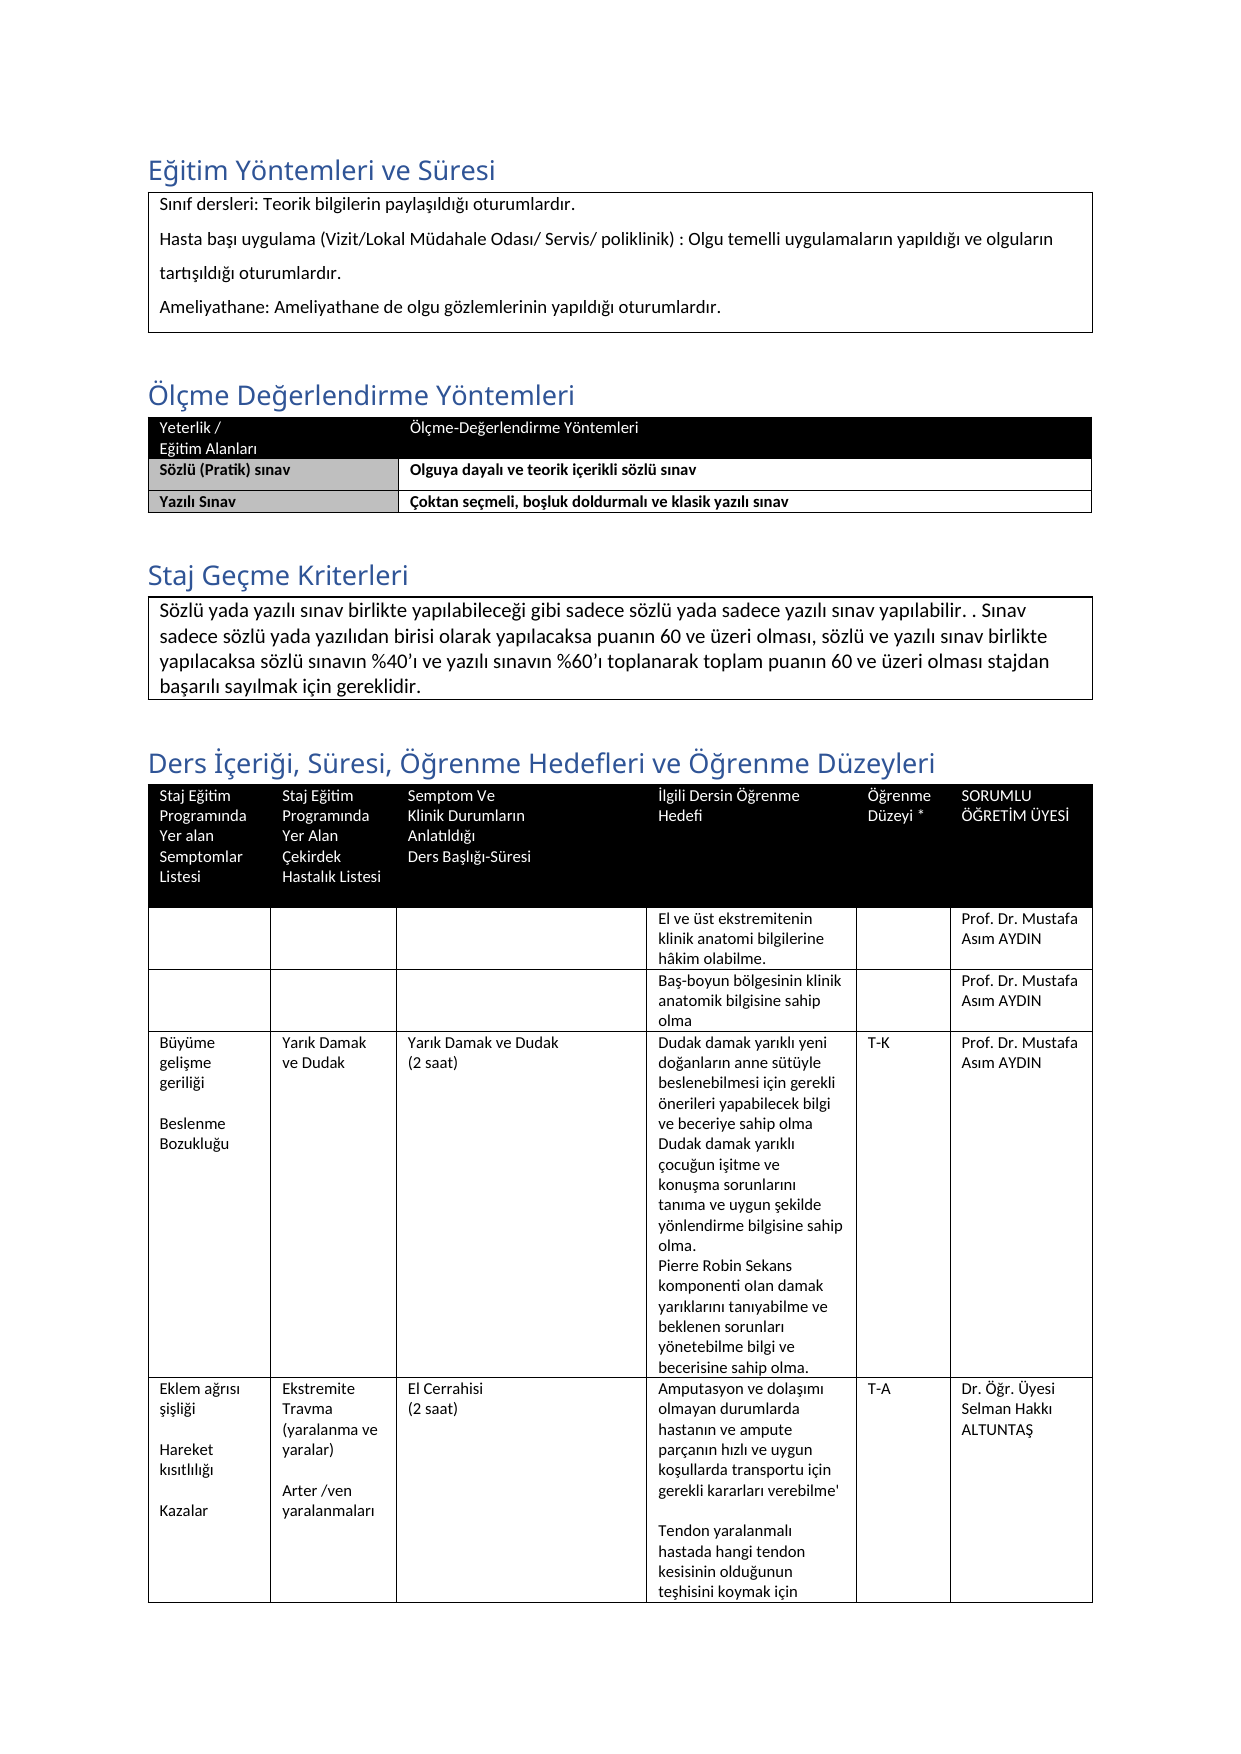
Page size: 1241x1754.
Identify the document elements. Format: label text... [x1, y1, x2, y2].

table_cell Prof. Dr. Mustafa Asım AYDIN [951, 1032, 1092, 1377]
table_cell [149, 908, 270, 969]
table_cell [647, 1378, 856, 1602]
table_header Staj Eğitim Programında Yer Alan Çekirdek Hastalık Listesi [271, 785, 396, 907]
table_cell Baş-boyun bölgesinin klinik anatomik bilgisine sahip olma [647, 970, 856, 1031]
table_cell Yazılı Sınav [149, 491, 398, 512]
table_header Sınıf dersleri: Teorik bilgilerin paylaşıldığı oturumlardır. Hasta başı uygulama (Vizit/Lokal Müdahale Odası/ Servis/ poliklinik) : Olgu temelli uygulamaların yapıldığı ve olguların tartışıldığı oturumlardır. Ameliyathane: Ameliyathane de olgu gözlemlerinin yapıldığı oturumlardır. [149, 193, 1092, 332]
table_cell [951, 1378, 1092, 1602]
table_cell Büyüme gelişme geriliği Beslenme Bozukluğu [149, 1032, 270, 1377]
subtitle Eğitim Yöntemleri ve Süresi [148, 152, 1093, 189]
table_cell Sözlü (Pratik) sınav [149, 459, 398, 490]
table_header Öğrenme Düzeyi * [857, 785, 950, 907]
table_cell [149, 1378, 270, 1602]
table_header Sözlü yada yazılı sınav birlikte yapılabileceği gibi sadece sözlü yada sadece yazılı sınav yapılabilir. . Sınav sadece sözlü yada yazılıdan birisi olarak yapılacaksa puanın 60 ve üzeri olması, sözlü ve yazılı sınav birlikte yapılacaksa sözlü sınavın %40’ı ve yazılı sınavın %60’ı toplanarak toplam puanın 60 ve üzeri olması stajdan başarılı sayılmak için gereklidir. [422, 598, 1092, 699]
table_cell T-A [857, 1378, 950, 1602]
table_cell [149, 970, 270, 1031]
subtitle Ölçme Değerlendirme Yöntemleri [148, 377, 1093, 414]
subtitle Ders İçeriği, Süresi, Öğrenme Hedefleri ve Öğrenme Düzeyleri [148, 744, 1093, 781]
table_header İlgili Dersin Öğrenme Hedefi [647, 785, 856, 907]
table_cell El ve üst ekstremitenin klinik anatomi bilgilerine hâkim olabilme. [647, 908, 856, 969]
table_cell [397, 1378, 646, 1602]
table_cell Dudak damak yarıklı yeni doğanların anne sütüyle beslenebilmesi için gerekli önerileri yapabilecek bilgi ve beceriye sahip olma Dudak damak yarıklı çocuğun işitme ve konuşma sorunlarını tanıma ve uygun şekilde yönlendirme bilgisine sahip olma. Pierre Robin Sekans komponenti oIan damak yarıklarını tanıyabilme ve beklenen sorunları yönetebilme bilgi ve becerisine sahip olma. [647, 1032, 856, 1377]
table_header Ölçme‐Değerlendirme Yöntemleri [399, 418, 1091, 458]
table_cell [857, 970, 950, 1031]
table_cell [271, 1378, 396, 1602]
table_cell Yarık Damak ve Dudak [271, 1032, 396, 1377]
table_header Staj Eğitim Programında Yer alan Semptomlar Listesi [149, 785, 270, 907]
table_cell T-K [857, 1032, 950, 1377]
table_header SORUMLU ÖĞRETİM ÜYESİ [951, 785, 1092, 907]
table_cell [271, 908, 396, 969]
table_header Yeterlik / Eğitim Alanları [149, 418, 398, 458]
table_cell [857, 908, 950, 969]
table_cell [397, 908, 646, 969]
table_cell [397, 970, 646, 1031]
table_header Semptom Ve Klinik Durumların Anlatıldığı Ders Başlığı-Süresi [397, 785, 646, 907]
table_cell Yarık Damak ve Dudak (2 saat) [397, 1032, 646, 1377]
table_cell [271, 970, 396, 1031]
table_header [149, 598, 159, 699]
table_cell Olguya dayalı ve teorik içerikli sözlü sınav [399, 459, 1091, 490]
table_cell Prof. Dr. Mustafa Asım AYDIN [951, 970, 1092, 1031]
table_cell Prof. Dr. Mustafa Asım AYDIN [951, 908, 1092, 969]
subtitle Staj Geçme Kriterleri [148, 557, 1093, 593]
table_cell Çoktan seçmeli, boşluk doldurmalı ve klasik yazılı sınav [399, 491, 1091, 512]
